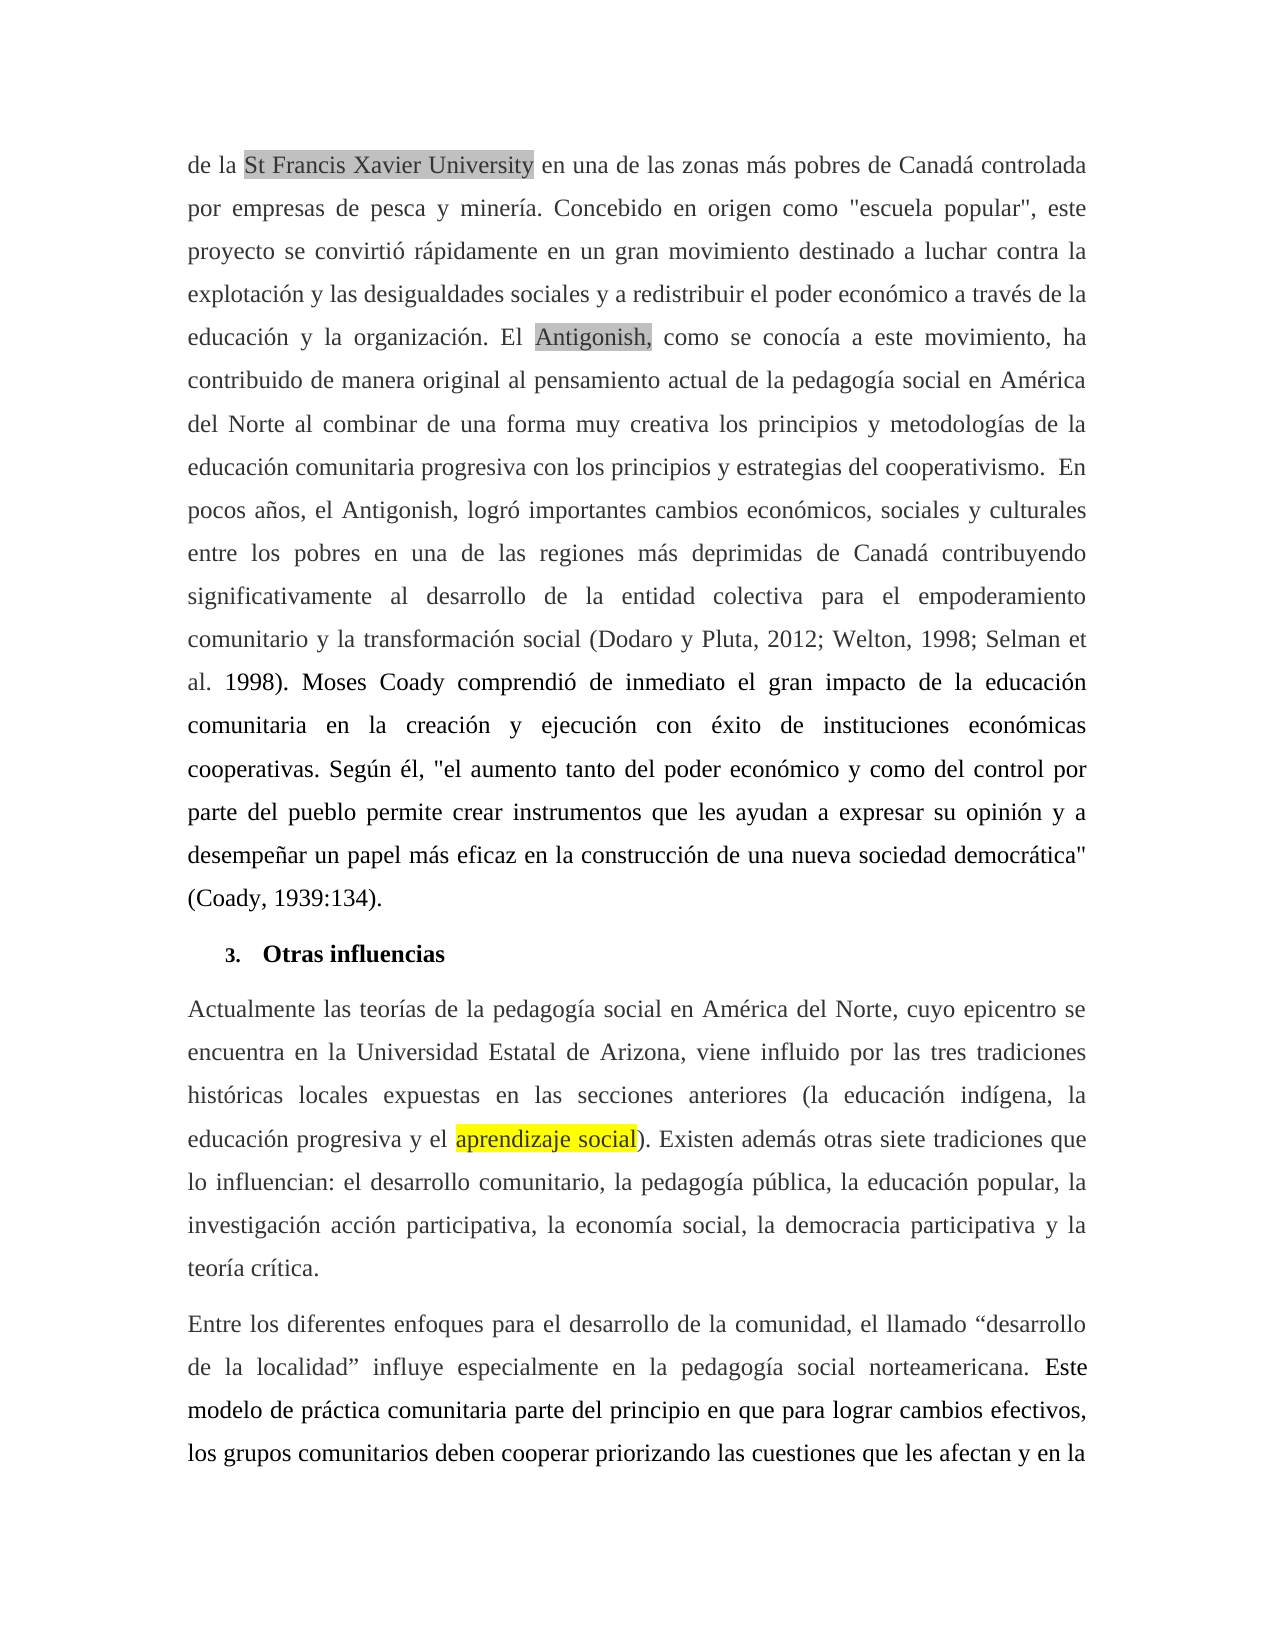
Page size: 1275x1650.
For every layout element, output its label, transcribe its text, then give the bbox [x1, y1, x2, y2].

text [187, 1309, 1087, 1467]
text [187, 150, 1087, 912]
text Actualmente las teorías de la pedagogía social en América del Norte, cuyo epicentro se encuentra en la Universidad Estatal de Arizona, viene influido por las tres tradiciones históricas locales expuestas en las secciones anteriores (la educación indígena, la educación progresiva y el aprendizaje social). Existen además otras siete tradiciones que lo influencian: el desarrollo comunitario, la pedagogía pública, la educación popular, la investigación acción participativa, la economía social, la democracia participativa y la teoría crítica. [187, 994, 1087, 1282]
text Otras influencias [225, 939, 1087, 967]
